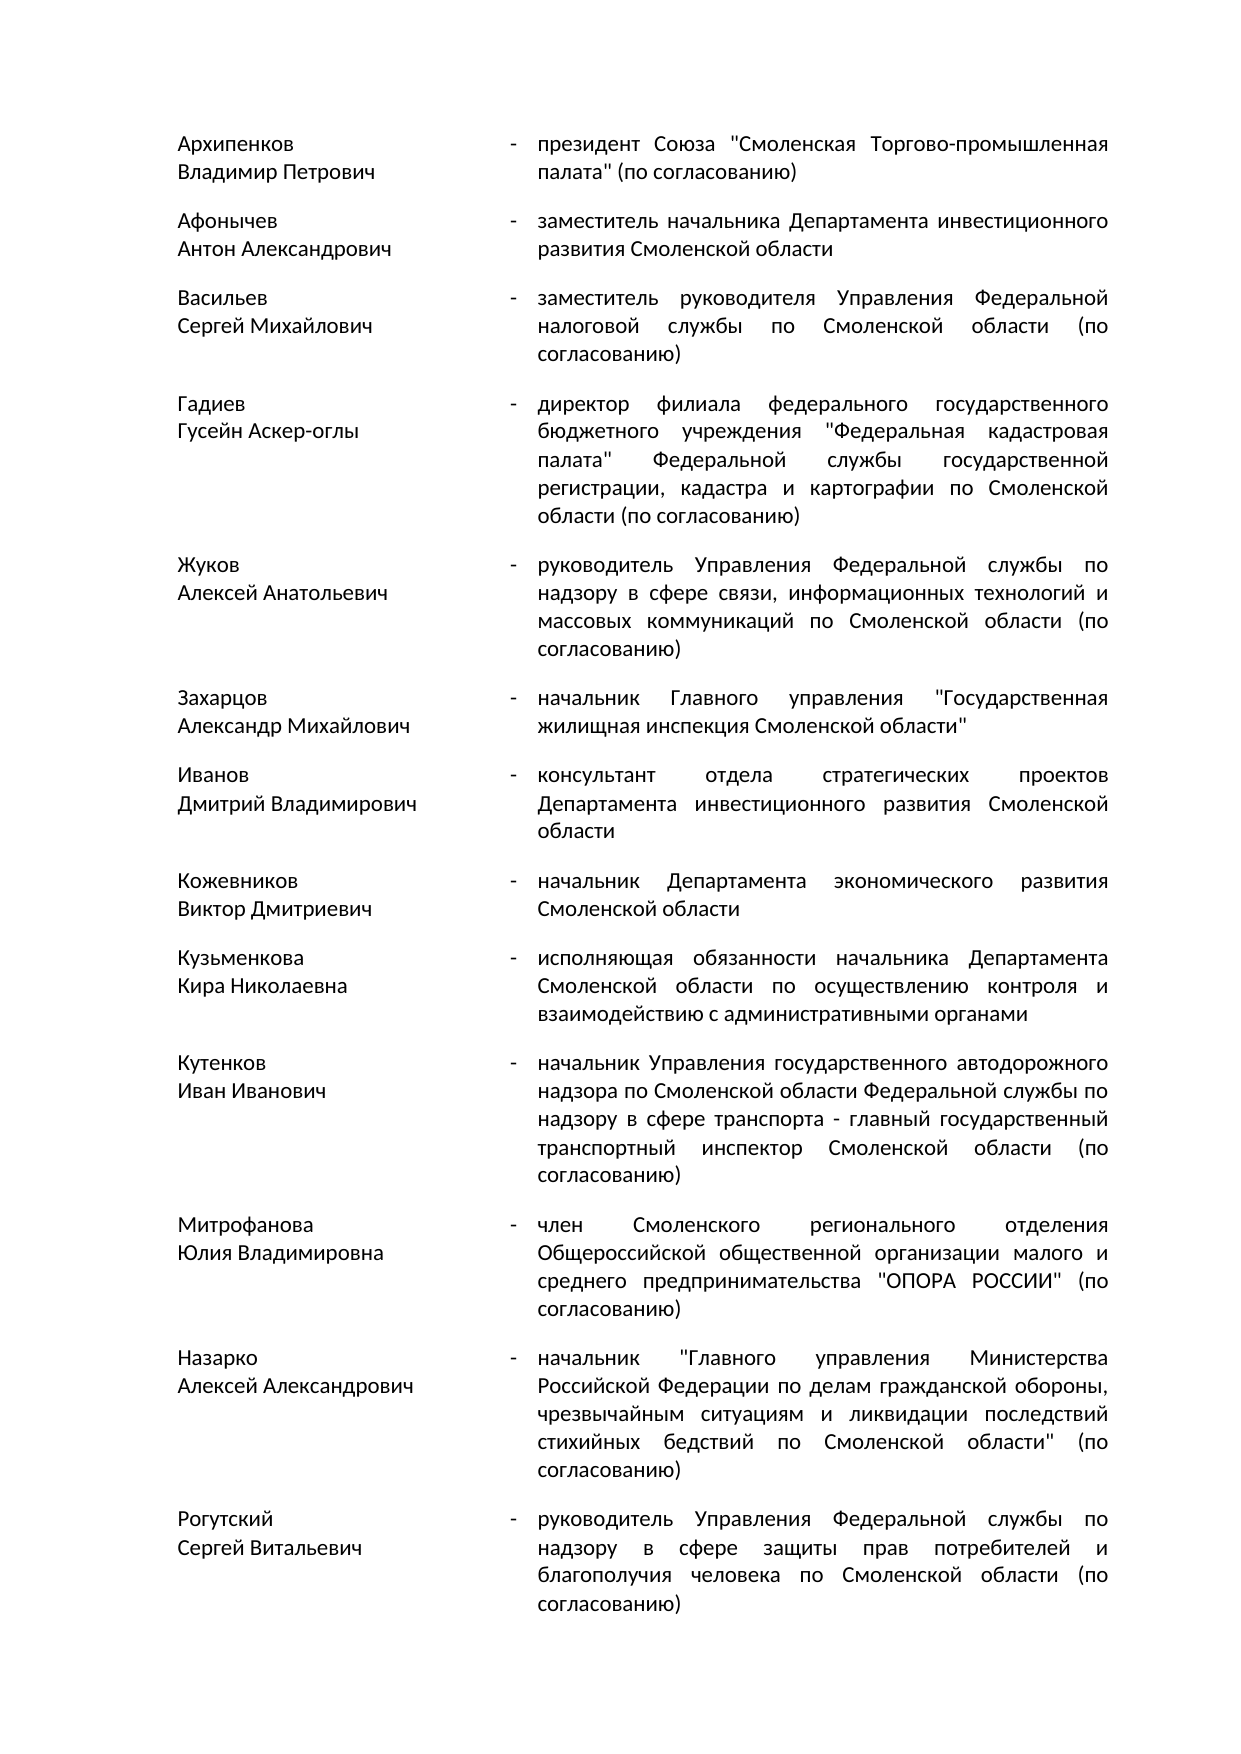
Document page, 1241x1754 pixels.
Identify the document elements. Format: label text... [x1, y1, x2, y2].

table_cell директор филиала федерального государственного бюджетного учреждения "Федеральная кадастровая палата" Федеральной службы государственной регистрации, кадастра и картографии по Смоленской области (по согласованию) [531, 378, 1116, 539]
table_cell Кутенков Иван Иванович [171, 1038, 495, 1199]
table_cell - [495, 1494, 531, 1627]
table_cell Гадиев Гусейн Аскер-оглы [171, 378, 495, 539]
table_cell начальник Управления государственного автодорожного надзора по Смоленской области Федеральной службы по надзору в сфере транспорта - главный государственный транспортный инспектор Смоленской области (по согласованию) [531, 1038, 1116, 1199]
table_cell руководитель Управления Федеральной службы по надзору в сфере защиты прав потребителей и благополучия человека по Смоленской области (по согласованию) [531, 1494, 1116, 1627]
table_cell - [495, 118, 531, 195]
table_cell Кузьменкова Кира Николаевна [171, 933, 495, 1038]
table_cell Митрофанова Юлия Владимировна [171, 1199, 495, 1333]
table_cell исполняющая обязанности начальника Департамента Смоленской области по осуществлению контроля и взаимодействию с административными органами [531, 933, 1116, 1038]
table_cell заместитель руководителя Управления Федеральной налоговой службы по Смоленской области (по согласованию) [531, 273, 1116, 378]
table_cell - [495, 539, 531, 673]
table_cell Архипенков Владимир Петрович [171, 118, 495, 195]
table_cell начальник "Главного управления Министерства Российской Федерации по делам гражданской обороны, чрезвычайным ситуациям и ликвидации последствий стихийных бедствий по Смоленской области" (по согласованию) [531, 1333, 1116, 1494]
table_cell - [495, 750, 531, 855]
table_cell - [495, 1199, 531, 1333]
table_cell Жуков Алексей Анатольевич [171, 539, 495, 673]
table_cell - [495, 1038, 531, 1199]
table_cell - [495, 673, 531, 750]
table_cell Иванов Дмитрий Владимирович [171, 750, 495, 855]
table_cell Васильев Сергей Михайлович [171, 273, 495, 378]
table_cell - [495, 378, 531, 539]
table_cell Назарко Алексей Александрович [171, 1333, 495, 1494]
table_cell - [495, 273, 531, 378]
table_cell - [495, 933, 531, 1038]
table_cell - [495, 1333, 531, 1494]
table_cell Афонычев Антон Александрович [171, 195, 495, 273]
table_cell Захарцов Александр Михайлович [171, 673, 495, 750]
table_cell руководитель Управления Федеральной службы по надзору в сфере связи, информационных технологий и массовых коммуникаций по Смоленской области (по согласованию) [531, 539, 1116, 673]
table_cell консультант отдела стратегических проектов Департамента инвестиционного развития Смоленской области [531, 750, 1116, 855]
table_cell начальник Главного управления "Государственная жилищная инспекция Смоленской области" [531, 673, 1116, 750]
table_cell заместитель начальника Департамента инвестиционного развития Смоленской области [531, 195, 1116, 273]
table_cell - [495, 855, 531, 933]
table_cell - [495, 195, 531, 273]
table_cell Рогутский Сергей Витальевич [171, 1494, 495, 1627]
table_cell начальник Департамента экономического развития Смоленской области [531, 855, 1116, 933]
table_cell Кожевников Виктор Дмитриевич [171, 855, 495, 933]
table_cell член Смоленского регионального отделения Общероссийской общественной организации малого и среднего предпринимательства "ОПОРА РОССИИ" (по согласованию) [531, 1199, 1116, 1333]
table_cell президент Союза "Смоленская Торгово-промышленная палата" (по согласованию) [531, 118, 1116, 195]
